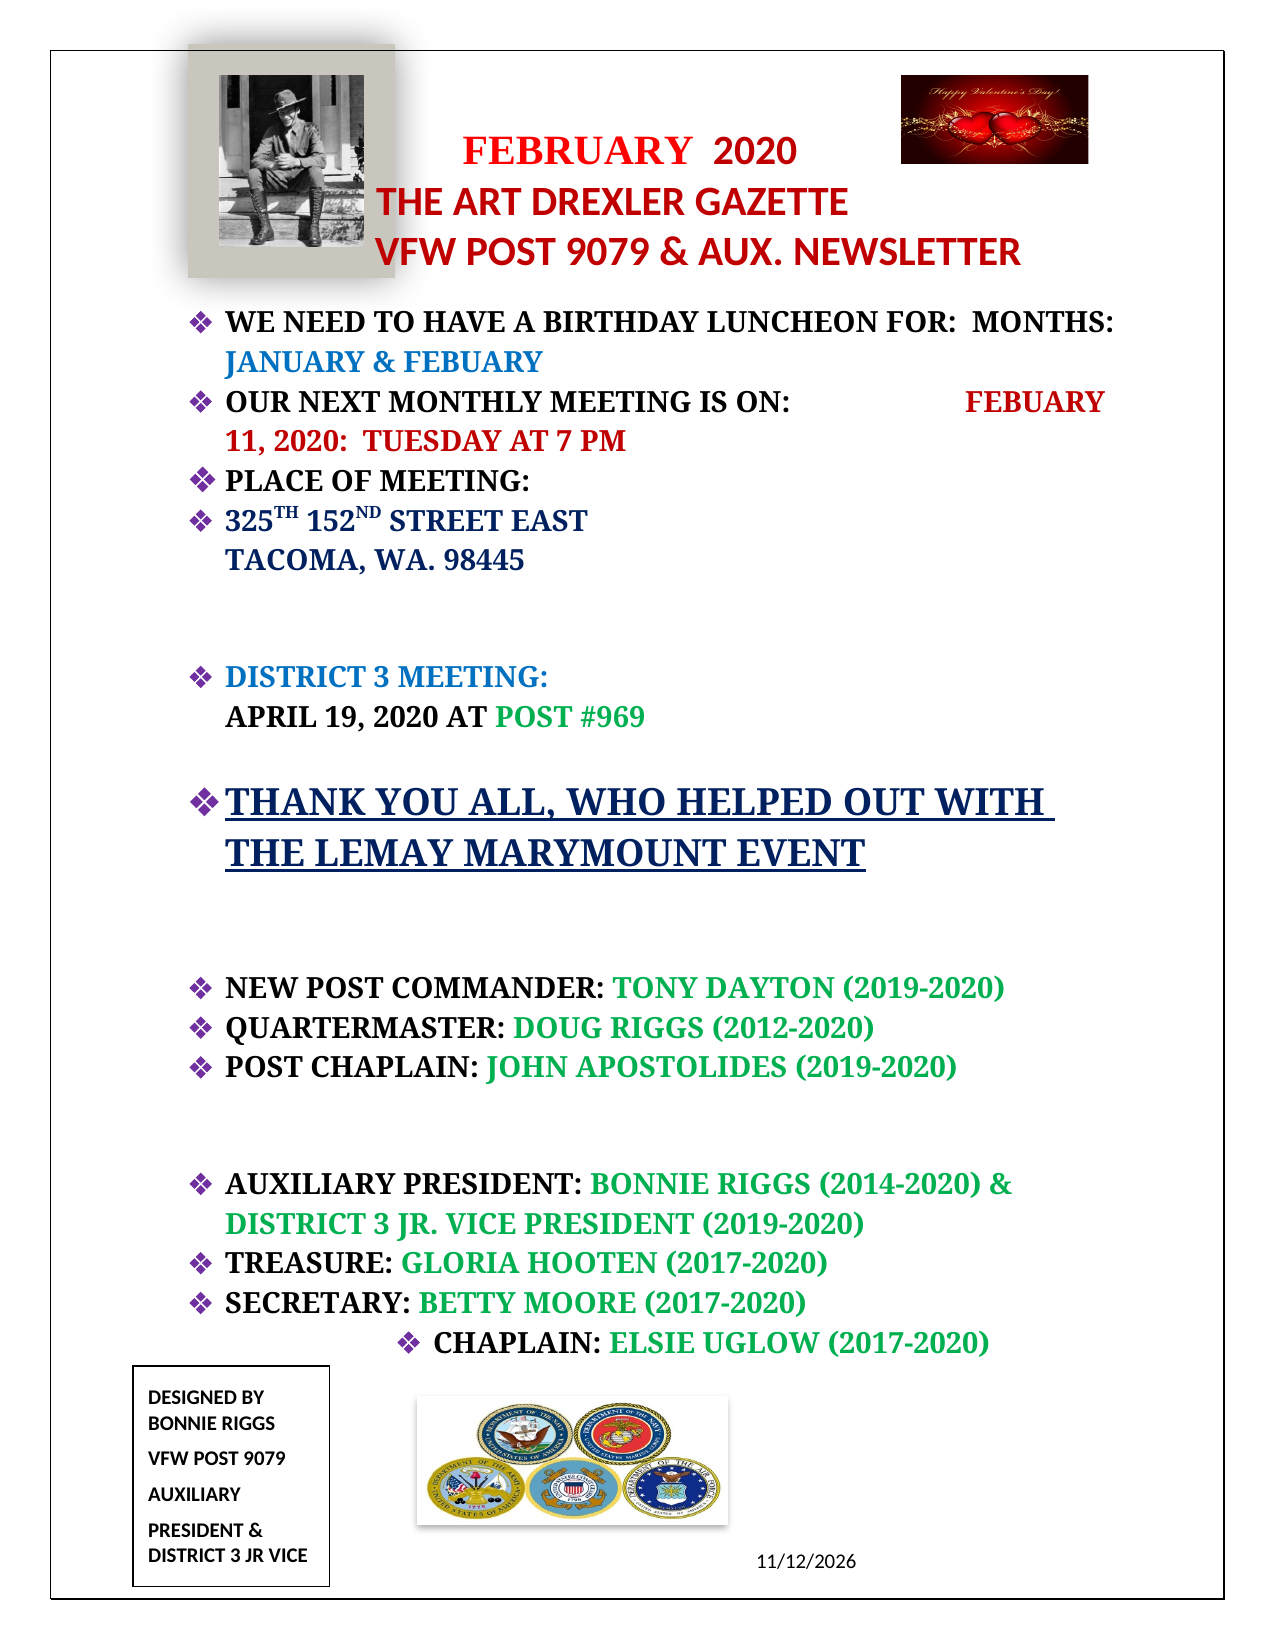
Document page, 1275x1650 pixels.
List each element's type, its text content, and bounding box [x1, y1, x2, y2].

list DISTRICT 3 MEETING: APRIL 19, 2020 AT POST #969 [187, 656, 1124, 736]
picture [901, 75, 1089, 164]
list NEW POST COMMANDER: TONY DAYTON (2019-2020) [187, 967, 1124, 1007]
list SECRETARY: BETTY MOORE (2017-2020) [187, 1282, 1124, 1322]
list 325TH 152ND STREET EAST TACOMA, WA. 98445 [187, 500, 1124, 579]
list OUR NEXT MONTHLY MEETING IS ON: FEBUARY 11, 2020: TUESDAY AT 7 PM [187, 381, 1124, 460]
list TREASURE: GLORIA HOOTEN (2017-2020) [187, 1243, 1124, 1282]
list PLACE OF MEETING: [187, 460, 1124, 500]
picture [417, 1396, 728, 1525]
picture [219, 75, 364, 247]
list POST CHAPLAIN: JOHN APOSTOLIDES (2019-2020) [187, 1047, 1124, 1086]
list QUARTERMASTER: DOUG RIGGS (2012-2020) [187, 1007, 1124, 1047]
list WE NEED TO HAVE A BIRTHDAY LUNCHEON FOR: MONTHS: JANUARY & FEBUARY [187, 302, 1124, 381]
list THANK YOU ALL, WHO HELPED OUT WITH THE LEMAY MARYMOUNT EVENT [187, 775, 1124, 877]
list AUXILIARY PRESIDENT: BONNIE RIGGS (2014-2020) & DISTRICT 3 JR. VICE PRESIDENT (2019-2020) [187, 1163, 1124, 1243]
list CHAPLAIN: ELSIE UGLOW (2017-2020) [187, 1322, 1124, 1362]
